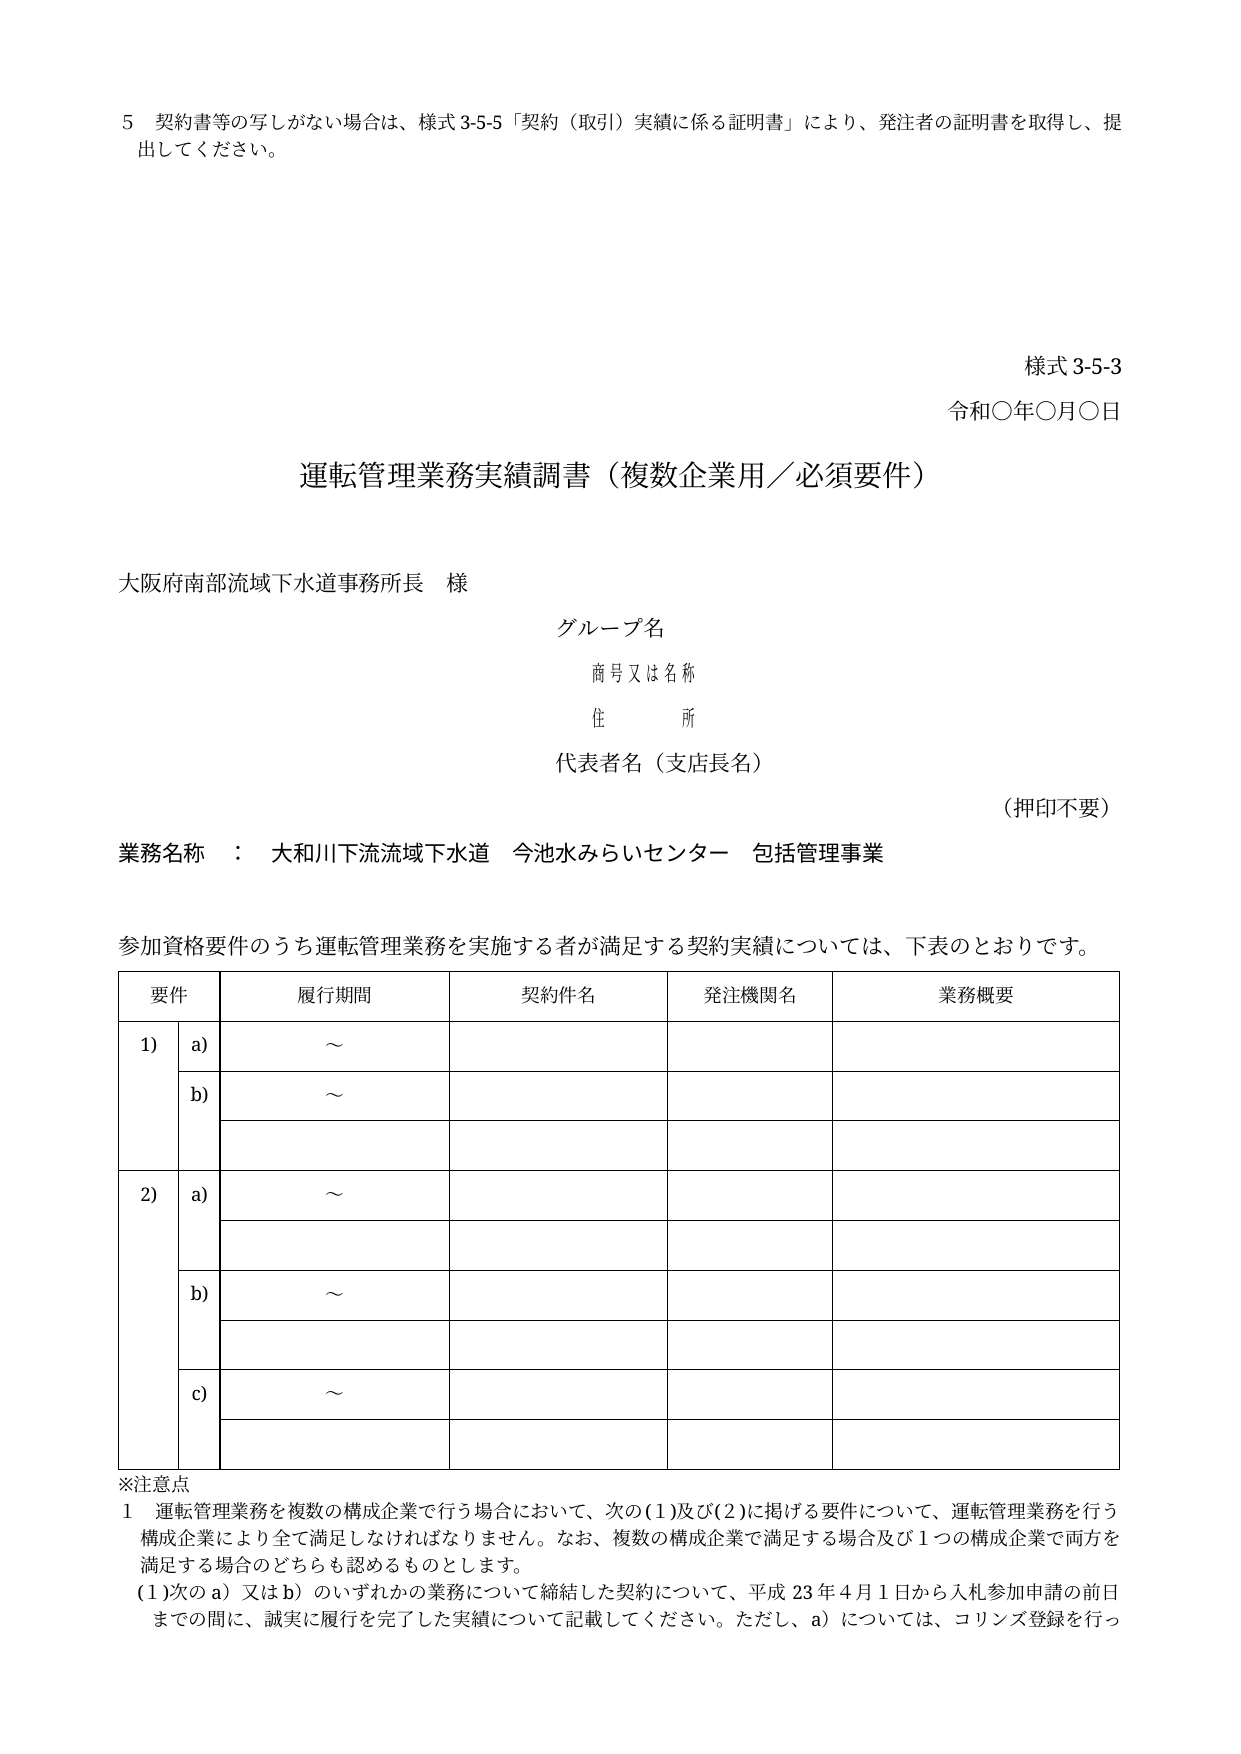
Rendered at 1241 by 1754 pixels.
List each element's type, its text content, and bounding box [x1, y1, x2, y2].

table_cell [668, 1121, 832, 1170]
table_cell ～ [221, 1022, 449, 1071]
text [137, 1578, 1122, 1632]
table_cell [833, 1321, 1119, 1369]
table_cell [119, 1220, 178, 1270]
table_cell [179, 1320, 219, 1369]
text ５ 契約書等の写しがない場合は、様式3-5-5「契約（取引）実績に係る証明書」により、発注者の証明書を取得し、提出してください。 [118, 108, 1122, 162]
table_cell [119, 1320, 178, 1369]
table_cell [668, 1370, 832, 1419]
table_cell [668, 1171, 832, 1220]
text 様式3-5-3 [118, 346, 1122, 383]
table_cell [119, 1071, 178, 1120]
table_cell [119, 1270, 178, 1319]
table_cell [833, 1171, 1119, 1220]
table_cell b) [179, 1072, 219, 1120]
table_cell [668, 1022, 832, 1071]
text ※注意点 [118, 1470, 1122, 1497]
table_cell [833, 1022, 1119, 1071]
table_cell c) [179, 1370, 219, 1419]
table_cell [668, 1221, 832, 1270]
table_cell [450, 1022, 667, 1071]
table_cell a) [179, 1022, 219, 1071]
table_cell [450, 1321, 667, 1369]
table_header 契約件名 [450, 972, 667, 1021]
table_cell [179, 1120, 219, 1170]
table_cell [833, 1221, 1119, 1270]
table_cell [119, 1369, 178, 1419]
table_cell [221, 1420, 449, 1469]
table_header 要件 [119, 972, 219, 1021]
table_cell [179, 1419, 219, 1469]
table_header 履行期間 [221, 972, 449, 1021]
table_cell [221, 1221, 449, 1270]
table_header 発注機関名 [668, 972, 832, 1021]
table_cell a) [179, 1171, 219, 1220]
text 住 所 [118, 698, 1122, 736]
table_cell 2) [119, 1171, 178, 1220]
text グループ名 [118, 608, 1122, 646]
table_cell ～ [221, 1370, 449, 1419]
table_cell [668, 1271, 832, 1319]
table_cell [833, 1370, 1119, 1419]
table_header 業務概要 [833, 972, 1119, 1021]
text 令和○年○月○日 [118, 391, 1122, 428]
table_cell [450, 1171, 667, 1220]
table_cell [668, 1321, 832, 1369]
table_cell [450, 1420, 667, 1469]
table_cell [179, 1220, 219, 1270]
table_cell [833, 1271, 1119, 1319]
table_cell [450, 1370, 667, 1419]
table_cell [119, 1120, 178, 1170]
text 運転管理業務実績調書（複数企業用／必須要件） [118, 436, 1122, 511]
table_cell 1) [119, 1022, 178, 1071]
text １ 運転管理業務を複数の構成企業で行う場合において、次の(１)及び(２)に掲げる要件について、運転管理業務を行う構成企業により全て満足しなければなりません。なお、複数の構成企業で満足する場合及び１つの構成企業で両方を満足する場合のどちらも認めるものとします。 [118, 1497, 1122, 1578]
table_cell b) [179, 1271, 219, 1319]
table_cell [450, 1271, 667, 1319]
text 大阪府南部流域下水道事務所長 様 [118, 563, 1122, 601]
table_cell [833, 1072, 1119, 1120]
table_cell [668, 1072, 832, 1120]
table_cell [119, 1419, 178, 1469]
table_cell [450, 1072, 667, 1120]
text 代表者名（支店長名） [118, 743, 1122, 781]
text 業務名称 ： 大和川下流流域下水道 今池水みらいセンター 包括管理事業 [118, 833, 1122, 871]
table_cell [833, 1420, 1119, 1469]
table_cell [450, 1221, 667, 1270]
text 参加資格要件のうち運転管理業務を実施する者が満足する契約実績については、下表のとおりです。 [118, 926, 1122, 963]
table_cell ～ [221, 1072, 449, 1120]
table_cell ～ [221, 1171, 449, 1220]
text 商号又は名称 [118, 653, 1122, 691]
table_cell [221, 1121, 449, 1170]
table_cell ～ [221, 1271, 449, 1319]
table_cell [833, 1121, 1119, 1170]
table_cell [668, 1420, 832, 1469]
text （押印不要） [118, 788, 1122, 826]
table_cell [450, 1121, 667, 1170]
table_cell [221, 1321, 449, 1369]
